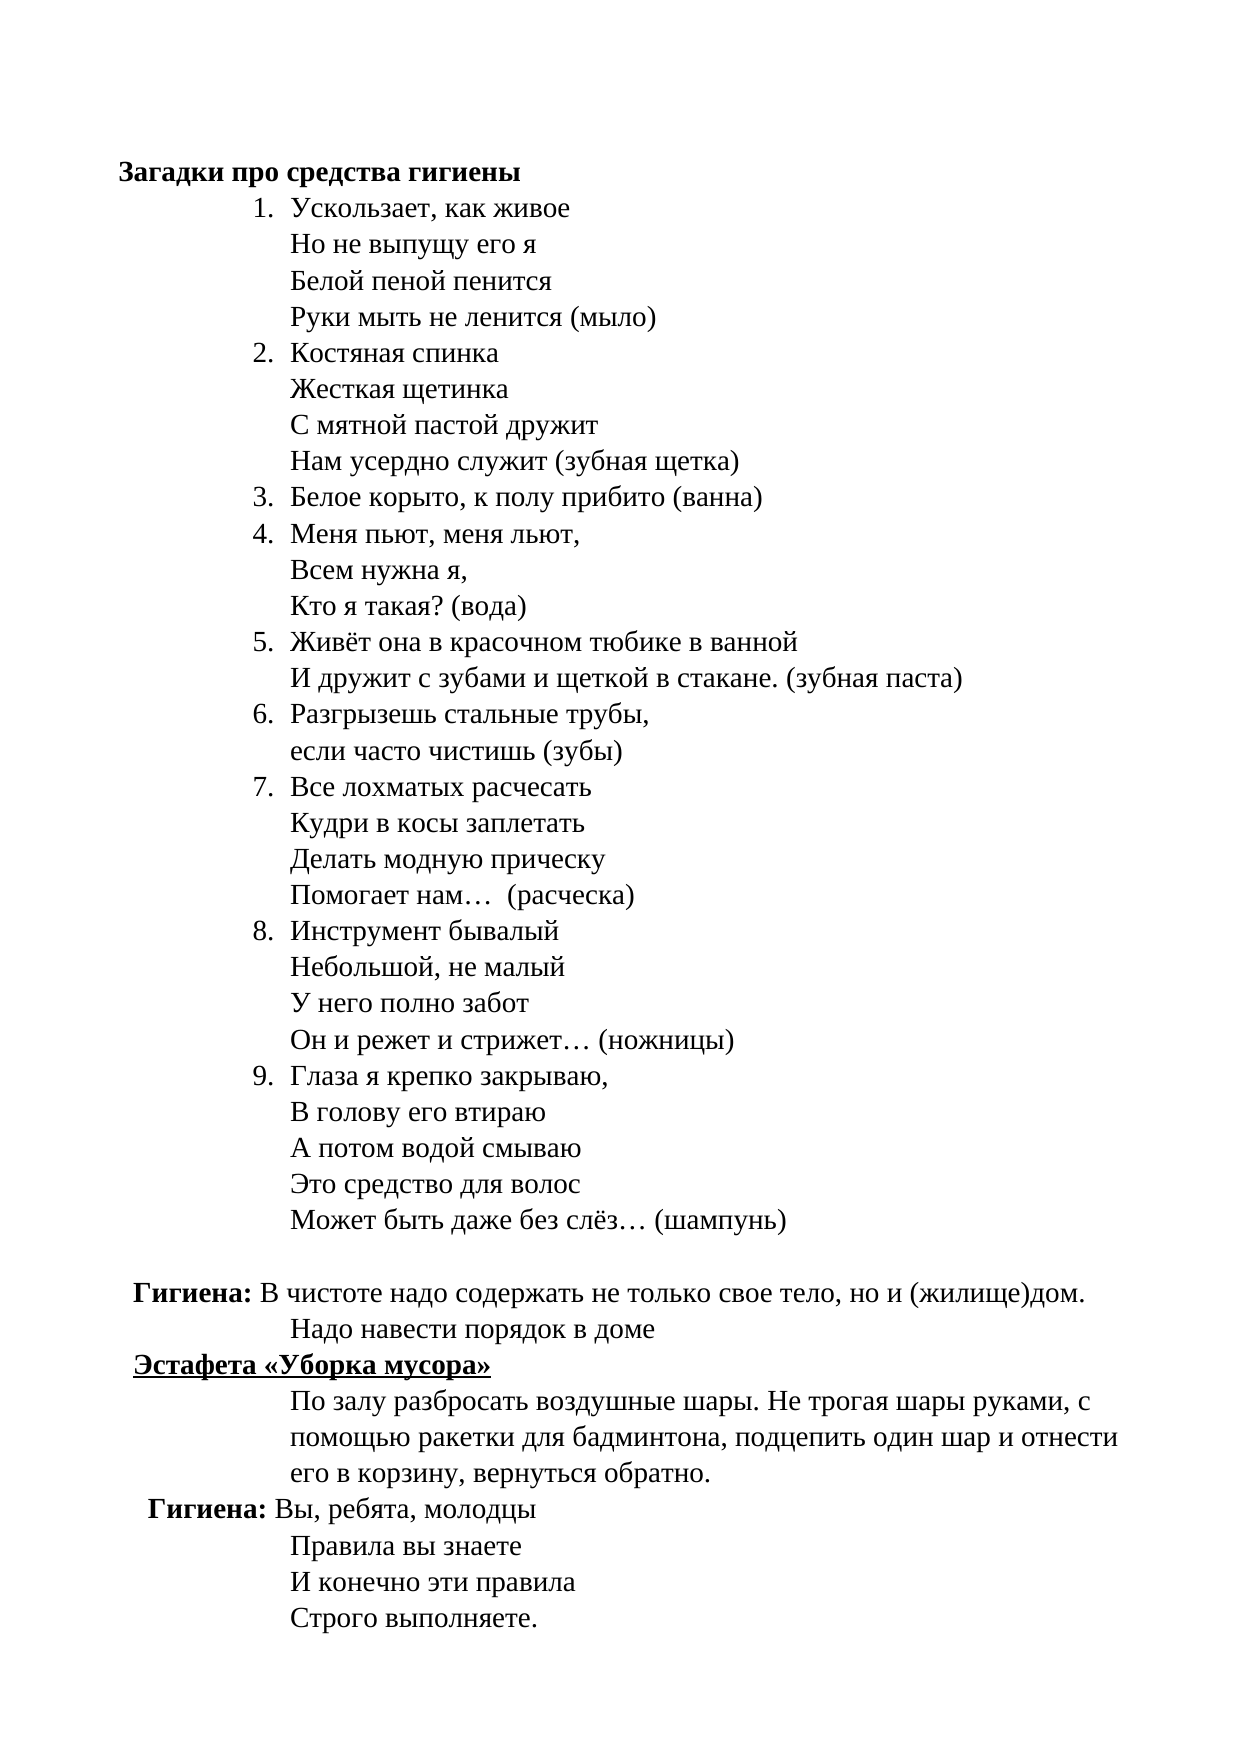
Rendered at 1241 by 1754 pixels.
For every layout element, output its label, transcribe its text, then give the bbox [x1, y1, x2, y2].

list Жесткая щетинка [290, 371, 1152, 405]
list Эстафета «Уборка мусора» [133, 1347, 1152, 1381]
list Строго выполняете. [290, 1600, 1152, 1634]
list Это средство для волос [290, 1166, 1152, 1200]
list Гигиена: В чистоте надо содержать не только свое тело, но и (жилище)дом. [133, 1275, 1152, 1308]
list Все лохматых расчесать [252, 769, 1152, 802]
list Но не выпущу его я [290, 227, 1152, 260]
list Кудри в косы заплетать [290, 805, 1152, 838]
list Делать модную прическу [290, 841, 1152, 874]
list Меня пьют, меня льют, [252, 516, 1152, 549]
list Ускользает, как живое [252, 190, 1152, 224]
list Кто я такая? (вода) [290, 588, 1152, 622]
list А потом водой смываю [290, 1130, 1152, 1164]
list Помогает нам… (расческа) [290, 877, 1152, 911]
list если часто чистишь (зубы) [290, 733, 1152, 766]
list Инструмент бывалый [252, 913, 1152, 947]
list Надо навести порядок в доме [290, 1311, 1152, 1344]
list Разгрызешь стальные трубы, [252, 696, 1152, 730]
list Может быть даже без слёз… (шампунь) [290, 1202, 1152, 1236]
list Костяная спинка [252, 335, 1152, 368]
list По залу разбросать воздушные шары. Не трогая шары руками, с помощью ракетки для бадминтона, подцепить один шар и отнести его в корзину, вернуться обратно. [290, 1383, 1152, 1489]
list В голову его втираю [290, 1094, 1152, 1128]
list Нам усердно служит (зубная щетка) [290, 443, 1152, 477]
list И конечно эти правила [290, 1564, 1152, 1597]
list Живёт она в красочном тюбике в ванной [252, 624, 1152, 658]
list Загадки про средства гигиены [118, 154, 1152, 188]
list Белое корыто, к полу прибито (ванна) [252, 479, 1152, 513]
list Правила вы знаете [290, 1528, 1152, 1561]
list Гигиена: Вы, ребята, молодцы [148, 1492, 1152, 1525]
list Небольшой, не малый [290, 949, 1152, 983]
list Он и режет и стрижет… (ножницы) [290, 1022, 1152, 1055]
list Белой пеной пенится [290, 263, 1152, 296]
list У него полно забот [290, 986, 1152, 1019]
list И дружит с зубами и щеткой в стакане. (зубная паста) [290, 660, 1152, 694]
list Глаза я крепко закрываю, [252, 1058, 1152, 1091]
list Всем нужна я, [290, 552, 1152, 585]
list Руки мыть не ленится (мыло) [290, 299, 1152, 332]
list С мятной пастой дружит [290, 407, 1152, 441]
